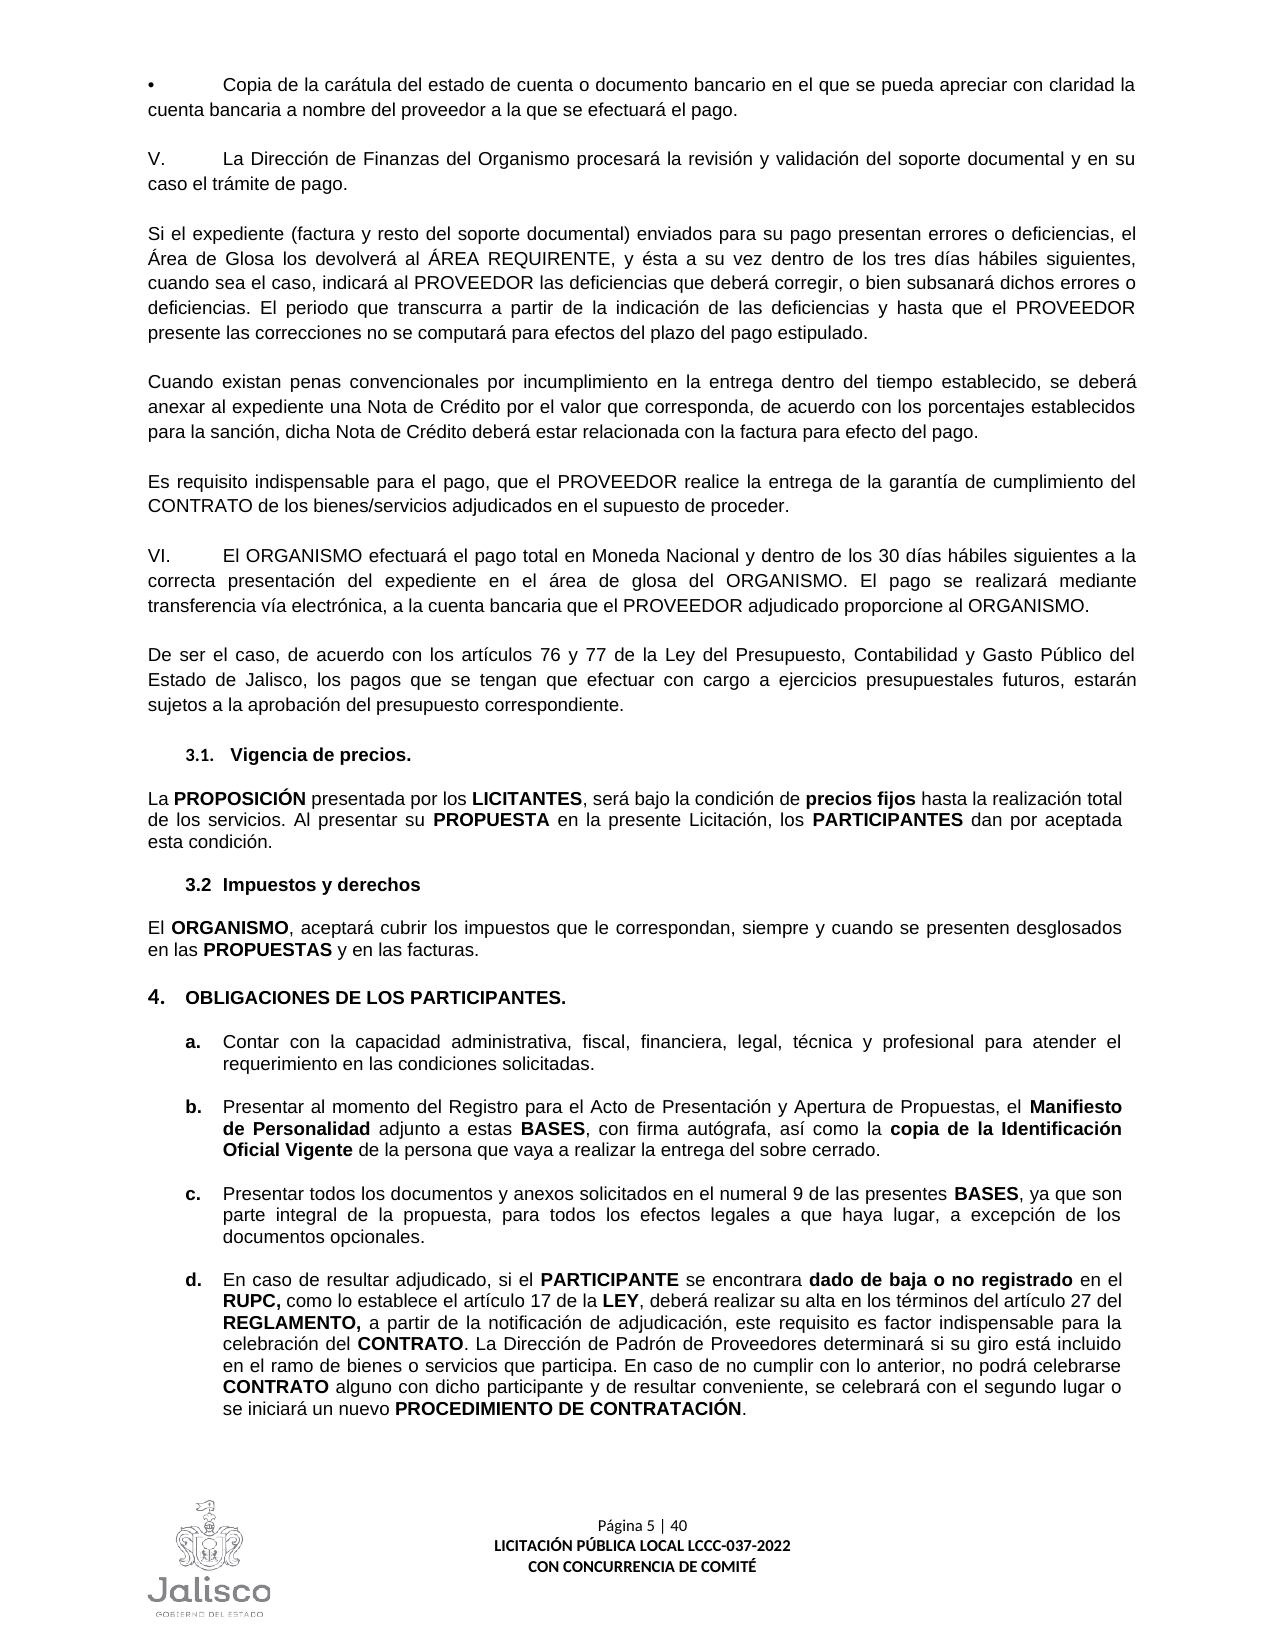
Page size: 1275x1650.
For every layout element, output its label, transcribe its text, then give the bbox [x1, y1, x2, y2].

picture [147, 1500, 271, 1617]
list Presentar al momento del Registro para el Acto de Presentación y Apertura de Propuestas, el Manifiesto de Personalidad adjunto a estas BASES, con firma autógrafa, así como la copia de la Identificación Oficial Vigente de la persona que vaya a realizar la entrega del sobre cerrado. [185, 1096, 1122, 1161]
text • Copia de la carátula del estado de cuenta o documento bancario en el que se pueda apreciar con claridad la cuenta bancaria a nombre del proveedor a la que se efectuará el pago. [148, 74, 1137, 120]
list OBLIGACIONES DE LOS PARTICIPANTES. [148, 982, 1122, 1010]
list En caso de resultar adjudicado, si el PARTICIPANTE se encontrara dado de baja o no registrado en el RUPC, como lo establece el artículo 17 de la LEY, deberá realizar su alta en los términos del artículo 27 del REGLAMENTO, a partir de la notificación de adjudicación, este requisito es factor indispensable para la celebración del CONTRATO. La Dirección de Padrón de Proveedores determinará si su giro está incluido en el ramo de bienes o servicios que participa. En caso de no cumplir con lo anterior, no podrá celebrarse CONTRATO alguno con dicho participante y de resultar conveniente, se celebrará con el segundo lugar o se iniciará un nuevo PROCEDIMIENTO DE CONTRATACIÓN. [185, 1268, 1122, 1419]
text Si el expediente (factura y resto del soporte documental) enviados para su pago presentan errores o deficiencias, el Área de Glosa los devolverá al ÁREA REQUIRENTE, y ésta a su vez dentro de los tres días hábiles siguientes, cuando sea el caso, indicará al PROVEEDOR las deficiencias que deberá corregir, o bien subsanará dichos errores o deficiencias. El periodo que transcurra a partir de la indicación de las deficiencias y hasta que el PROVEEDOR presente las correcciones no se computará para efectos del plazo del pago estipulado. [148, 223, 1137, 343]
list Vigencia de precios. [185, 743, 1122, 766]
text Es requisito indispensable para el pago, que el PROVEEDOR realice la entrega de la garantía de cumplimiento del CONTRATO de los bienes/servicios adjudicados en el supuesto de proceder. [148, 471, 1137, 517]
text V. La Dirección de Finanzas del Organismo procesará la revisión y validación del soporte documental y en su caso el trámite de pago. [148, 148, 1137, 194]
text Cuando existan penas convencionales por incumplimiento en la entrega dentro del tiempo establecido, se deberá anexar al expediente una Nota de Crédito por el valor que corresponda, de acuerdo con los porcentajes establecidos para la sanción, dicha Nota de Crédito deberá estar relacionada con la factura para efecto del pago. [148, 371, 1137, 442]
list Presentar todos los documentos y anexos solicitados en el numeral 9 de las presentes BASES, ya que son parte integral de la propuesta, para todos los efectos legales a que haya lugar, a excepción de los documentos opcionales. [185, 1182, 1122, 1247]
list Impuestos y derechos [185, 874, 1122, 896]
text El ORGANISMO, aceptará cubrir los impuestos que le correspondan, siempre y cuando se presenten desglosados en las PROPUESTAS y en las facturas. [148, 917, 1122, 960]
text De ser el caso, de acuerdo con los artículos 76 y 77 de la Ley del Presupuesto, Contabilidad y Gasto Público del Estado de Jalisco, los pagos que se tengan que efectuar con cargo a ejercicios presupuestales futuros, estarán sujetos a la aprobación del presupuesto correspondiente. [148, 644, 1137, 715]
list Contar con la capacidad administrativa, fiscal, financiera, legal, técnica y profesional para atender el requerimiento en las condiciones solicitadas. [185, 1031, 1122, 1074]
text VI. El ORGANISMO efectuará el pago total en Moneda Nacional y dentro de los 30 días hábiles siguientes a la correcta presentación del expediente en el área de glosa del ORGANISMO. El pago se realizará mediante transferencia vía electrónica, a la cuenta bancaria que el PROVEEDOR adjudicado proporcione al ORGANISMO. [148, 545, 1137, 616]
text La PROPOSICIÓN presentada por los LICITANTES, será bajo la condición de precios fijos hasta la realización total de los servicios. Al presentar su PROPUESTA en la presente Licitación, los PARTICIPANTES dan por aceptada esta condición. [148, 788, 1122, 852]
